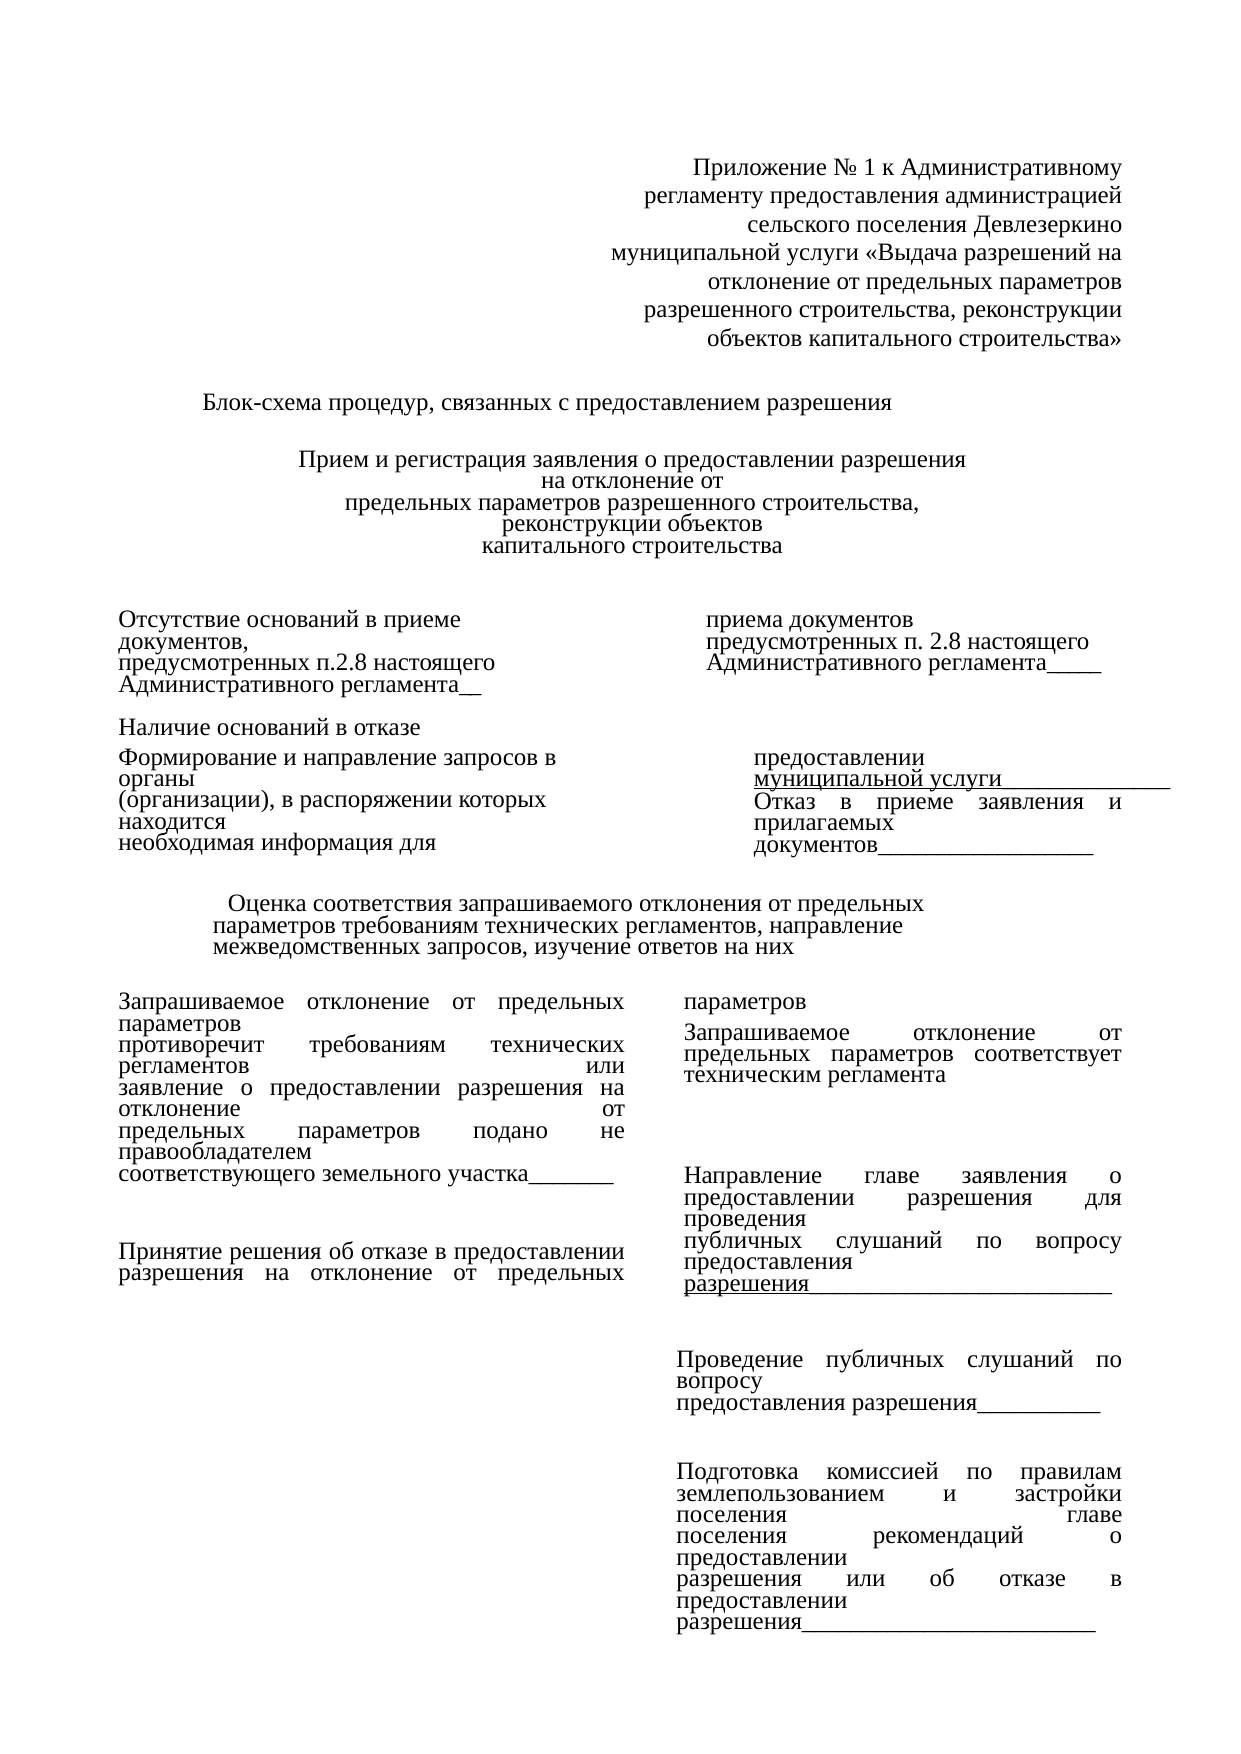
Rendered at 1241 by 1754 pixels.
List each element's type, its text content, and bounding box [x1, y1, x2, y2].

text Наличие оснований в отказе приема документов предусмотренных п. 2.8 настоящего Административного регламента [706, 611, 1122, 675]
text Подготовка комиссией по правилам землепользованием и застройки поселения главе поселения рекомендаций о предоставлении разрешения или об отказе в предоставлении разрешения [676, 1462, 1122, 1634]
text Наличие оснований в отказе приема документов предусмотренных п. 2.8 настоящего Административного регламента [118, 718, 500, 739]
text Прием и регистрация заявления о предоставлении разрешения на отклонение от предельных параметров разрешенного строительства, реконструкции объектов капитального строительства [286, 450, 978, 557]
text Проведение публичных слушаний по вопросу предоставления разрешения [676, 1350, 1122, 1414]
text Оценка соответствия запрашиваемого отклонения от предельных параметров требованиям технических регламентов, направление межведомственных запросов, изучение ответов на них [213, 894, 1014, 959]
text Направление главе заявления о предоставлении разрешения для проведения публичных слушаний по вопросу предоставления разрешения [683, 1167, 1122, 1296]
text Формирование и направление запросов в органы (организации), в распоряжении которых находится необходимая информация для предоставлении муниципальной услуги [754, 748, 1122, 788]
text Отказ в приеме заявления и прилагаемых документов [754, 792, 1122, 857]
text Запрашиваемое отклонение от предельных параметров противоречит требованиям технических регламентов или заявление о предоставлении разрешения на отклонение от предельных параметров подано не правообладателем соответствующего земельного участка [118, 992, 625, 1186]
text Формирование и направление запросов в органы (организации), в распоряжении которых находится необходимая информация для предоставлении муниципальной услуги [118, 748, 568, 855]
text Запрашиваемое отклонение от предельных параметров соответствует техническим регламента [683, 1023, 1122, 1087]
text Приложение № 1 к Административному регламенту предоставления администрацией сельского поселения Девлезеркино муниципальной услуги «Выдача разрешений на отклонение от предельных параметров разрешенного строительства, реконструкции объектов капитального строительства» [578, 152, 1122, 352]
text Блок-схема процедур, связанных с предоставлением разрешения [202, 387, 1122, 416]
text Принятие решения об отказе в предоставлении разрешения на отклонение от предельных параметров [683, 992, 1122, 1014]
text Принятие решения об отказе в предоставлении разрешения на отклонение от предельных параметров [118, 1242, 625, 1285]
text Отсутствие оснований в приеме документов, предусмотренных п.2.8 настоящего Административного регламента [118, 611, 500, 696]
